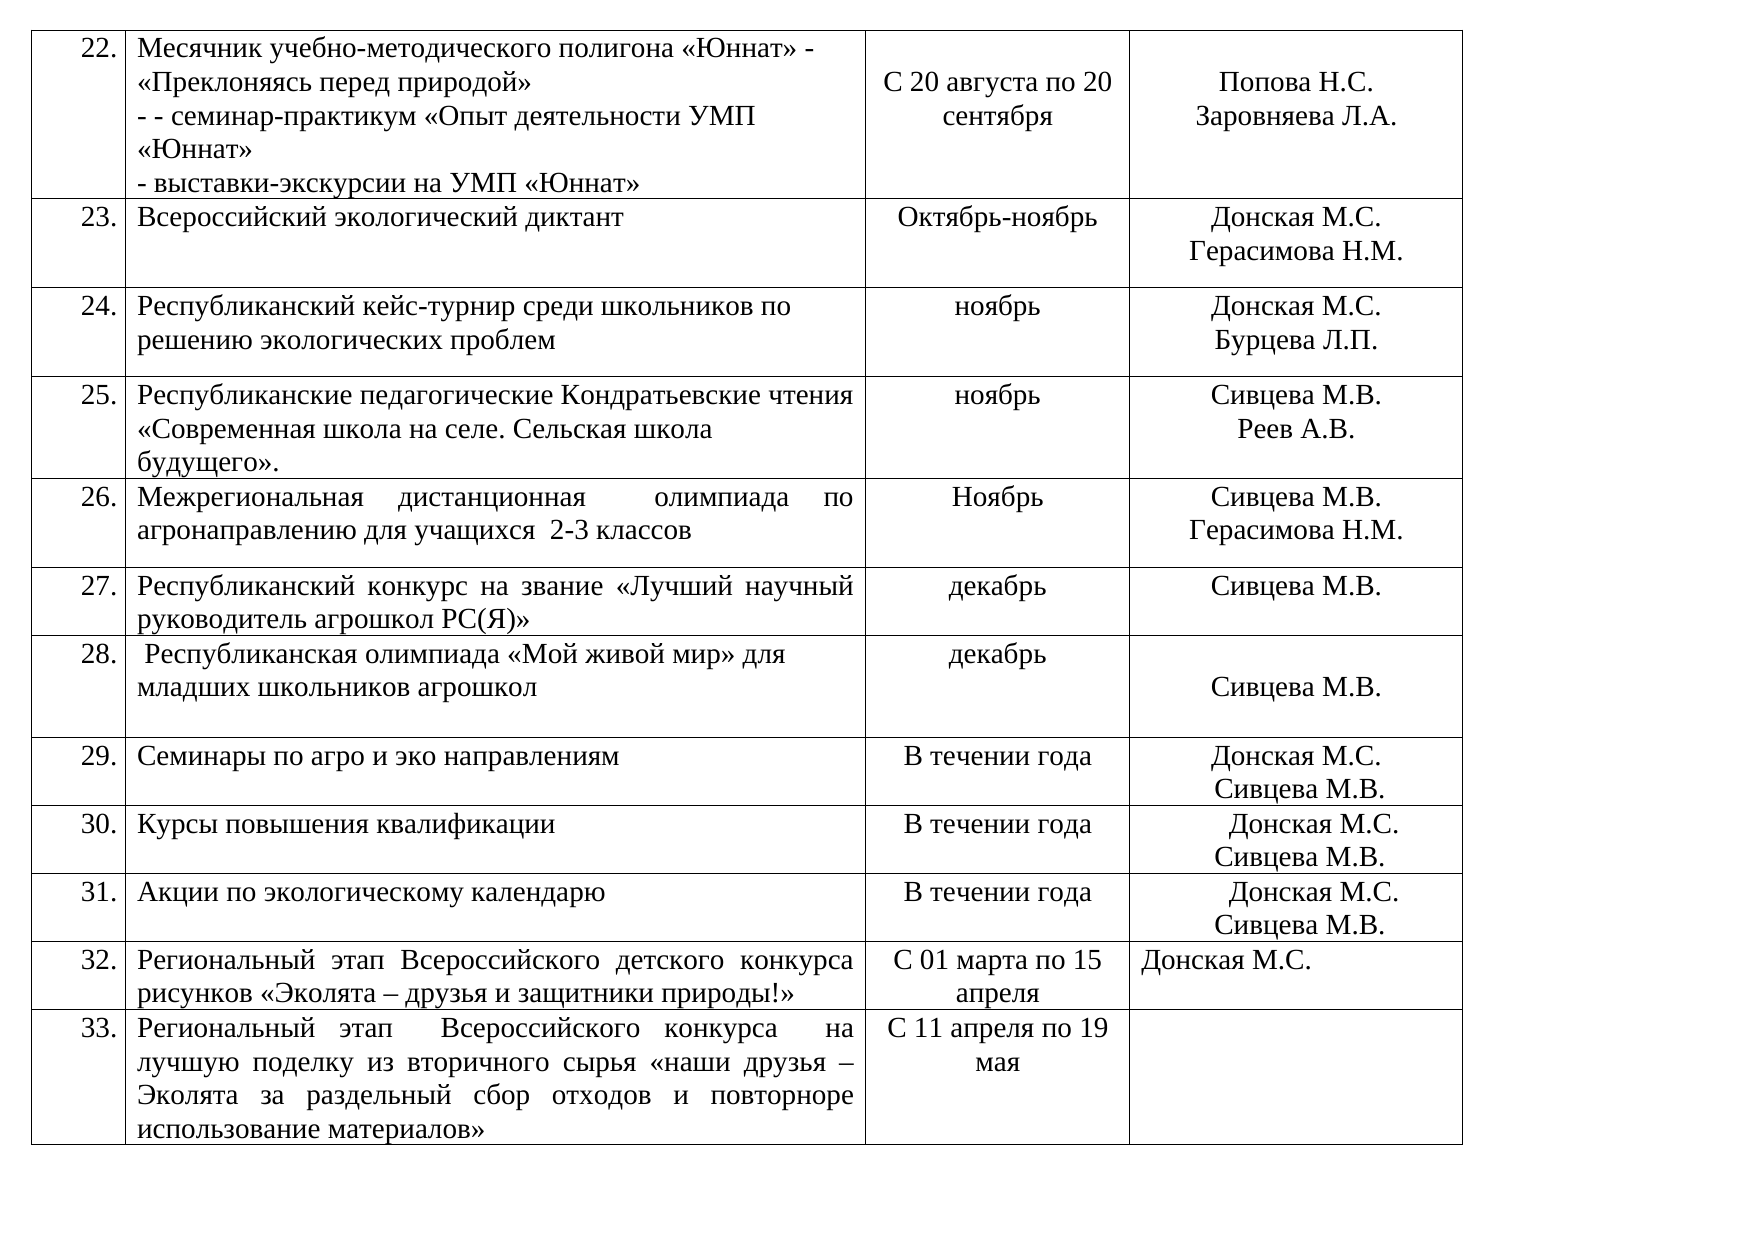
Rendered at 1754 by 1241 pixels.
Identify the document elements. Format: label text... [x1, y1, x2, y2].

table_cell [1130, 1010, 1462, 1144]
table_cell [32, 1010, 125, 1144]
table_cell Донская М.С. Герасимова Н.М. [1130, 199, 1462, 287]
table_cell Донская М.С. [1130, 942, 1462, 1009]
table_cell С 20 августа по 20 сентября [866, 31, 1129, 198]
table_cell Всероссийский экологический диктант [126, 199, 865, 287]
table_cell [32, 377, 125, 478]
table_cell С 11 апреля по 19 мая [866, 1010, 1129, 1144]
table_cell Донская М.С. Сивцева М.В. [1130, 806, 1462, 873]
table_cell Сивцева М.В. [1130, 636, 1462, 737]
table_cell [32, 636, 125, 737]
table_cell В течении года [866, 874, 1129, 941]
table_cell Месячник учебно-методического полигона «Юннат» - «Преклоняясь перед природой» - - семинар-практикум «Опыт деятельности УМП «Юннат» - выставки-экскурсии на УМП «Юннат» [126, 31, 865, 198]
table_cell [1130, 31, 1462, 198]
table_cell [32, 738, 125, 805]
table_cell [32, 479, 125, 567]
table_cell Республиканская олимпиада «Мой живой мир» для младших школьников агрошкол [126, 636, 865, 737]
table_cell [32, 199, 125, 287]
table_cell Сивцева М.В. Герасимова Н.М. [1130, 479, 1462, 567]
table_cell [32, 288, 125, 376]
table_cell С 01 марта по 15 апреля [866, 942, 1129, 1009]
table_cell Донская М.С. Сивцева М.В. [1130, 738, 1462, 805]
table_cell Семинары по агро и эко направлениям [126, 738, 865, 805]
table_cell Сивцева М.В. Реев А.В. [1130, 377, 1462, 478]
table_cell ноябрь [866, 377, 1129, 478]
table_cell Донская М.С. Бурцева Л.П. [1130, 288, 1462, 376]
table_cell Октябрь-ноябрь [866, 199, 1129, 287]
table_cell декабрь [866, 636, 1129, 737]
table_cell Региональный этап Всероссийского конкурса на лучшую поделку из вторичного сырья «наши друзья – Эколята за раздельный сбор отходов и повторноре использование материалов» [126, 1010, 865, 1144]
table_cell Ноябрь [866, 479, 1129, 567]
table_cell Республиканские педагогические Кондратьевские чтения «Современная школа на селе. Сельская школа будущего». [126, 377, 865, 478]
table_cell В течении года [866, 738, 1129, 805]
table_cell [32, 806, 125, 873]
table_cell Региональный этап Всероссийского детского конкурса рисунков «Эколята – друзья и защитники природы!» [126, 942, 865, 1009]
table_cell [32, 31, 125, 198]
table_cell [32, 568, 125, 635]
table_cell Донская М.С. Сивцева М.В. [1130, 874, 1462, 941]
table_cell Республиканский конкурс на звание «Лучший научный руководитель агрошкол РС(Я)» [126, 568, 865, 635]
table_cell Межрегиональная дистанционная олимпиада по агронаправлению для учащихся 2-3 классов [126, 479, 865, 567]
table_cell Республиканский кейс-турнир среди школьников по решению экологических проблем [126, 288, 865, 376]
table_cell [32, 874, 125, 941]
table_cell Сивцева М.В. [1130, 568, 1462, 635]
table_cell [32, 942, 125, 1009]
table_cell Курсы повышения квалификации [126, 806, 865, 873]
table_cell В течении года [866, 806, 1129, 873]
table_cell декабрь [866, 568, 1129, 635]
table_cell Акции по экологическому календарю [126, 874, 865, 941]
table_cell ноябрь [866, 288, 1129, 376]
